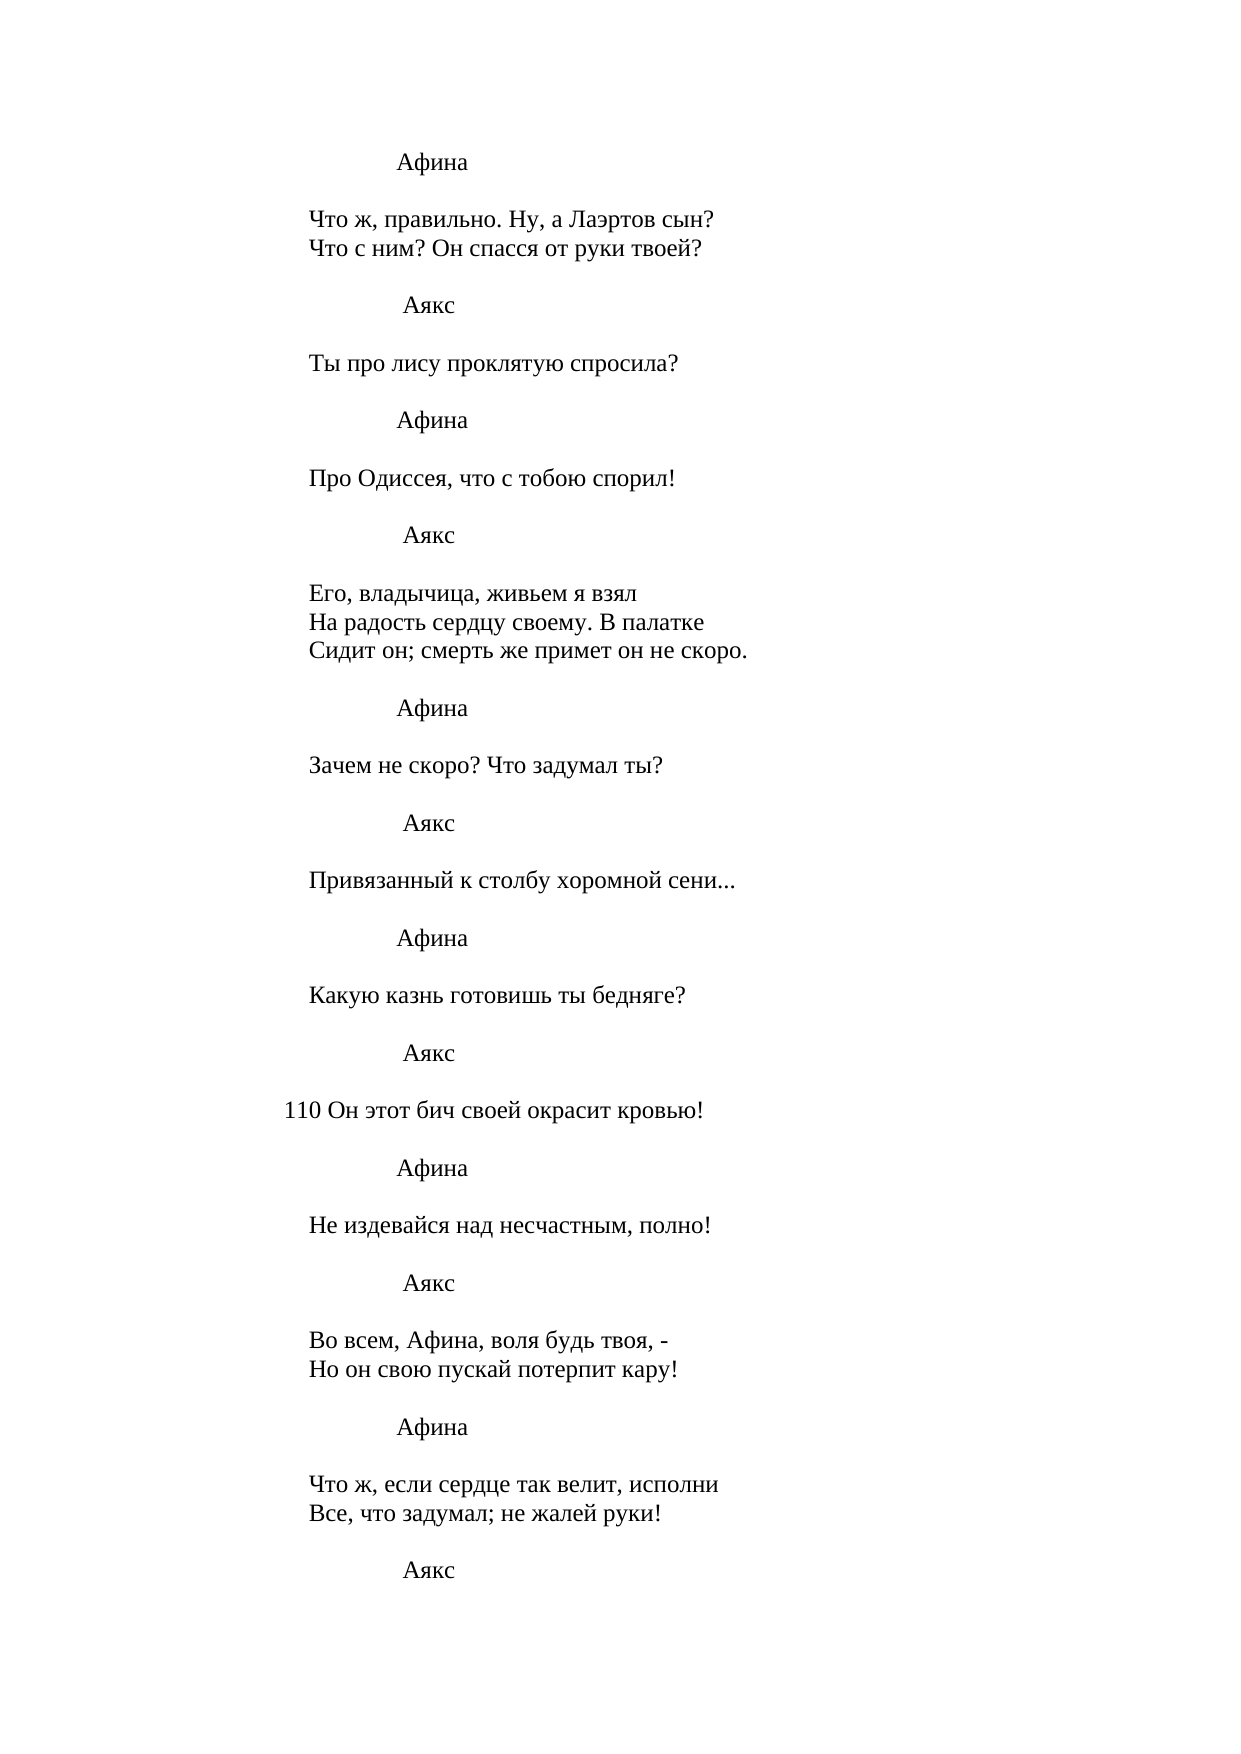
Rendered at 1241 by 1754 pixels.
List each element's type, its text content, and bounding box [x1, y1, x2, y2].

text Аякс [177, 1556, 1152, 1584]
text Все, что задумал; не жалей руки! [177, 1498, 1152, 1527]
text На радость сердцу своему. В палатке [177, 607, 1152, 636]
text Афина [177, 406, 1152, 434]
text Его, владычица, живьем я взял [177, 578, 1152, 607]
text Аякс [177, 291, 1152, 319]
text Что ж, правильно. Ну, а Лаэртов сын? [177, 204, 1152, 233]
text Афина [177, 1153, 1152, 1182]
text Афина [177, 147, 1152, 176]
text Афина [177, 923, 1152, 952]
text 110 Он этот бич своей окрасит кровью! [177, 1096, 1152, 1124]
text Что ж, если сердце так велит, исполни [177, 1469, 1152, 1498]
text Какую казнь готовишь ты бедняге? [177, 981, 1152, 1009]
text Что с ним? Он спасся от руки твоей? [177, 233, 1152, 262]
text Но он свою пускай потерпит кару! [177, 1354, 1152, 1383]
text Не издевайся над несчастным, полно! [177, 1211, 1152, 1239]
text Во всем, Афина, воля будь твоя, - [177, 1326, 1152, 1354]
text Аякс [177, 808, 1152, 837]
text Афина [177, 1412, 1152, 1441]
text Про Одиссея, что с тобою спорил! [177, 463, 1152, 492]
text Ты про лису проклятую спросила? [177, 348, 1152, 377]
text Привязанный к столбу хоромной сени... [177, 866, 1152, 894]
text Аякс [177, 521, 1152, 549]
text Сидит он; смерть же примет он не скоро. [177, 636, 1152, 664]
text Афина [177, 693, 1152, 722]
text Зачем не скоро? Что задумал ты? [177, 751, 1152, 779]
text Аякс [177, 1038, 1152, 1067]
text Аякс [177, 1268, 1152, 1297]
